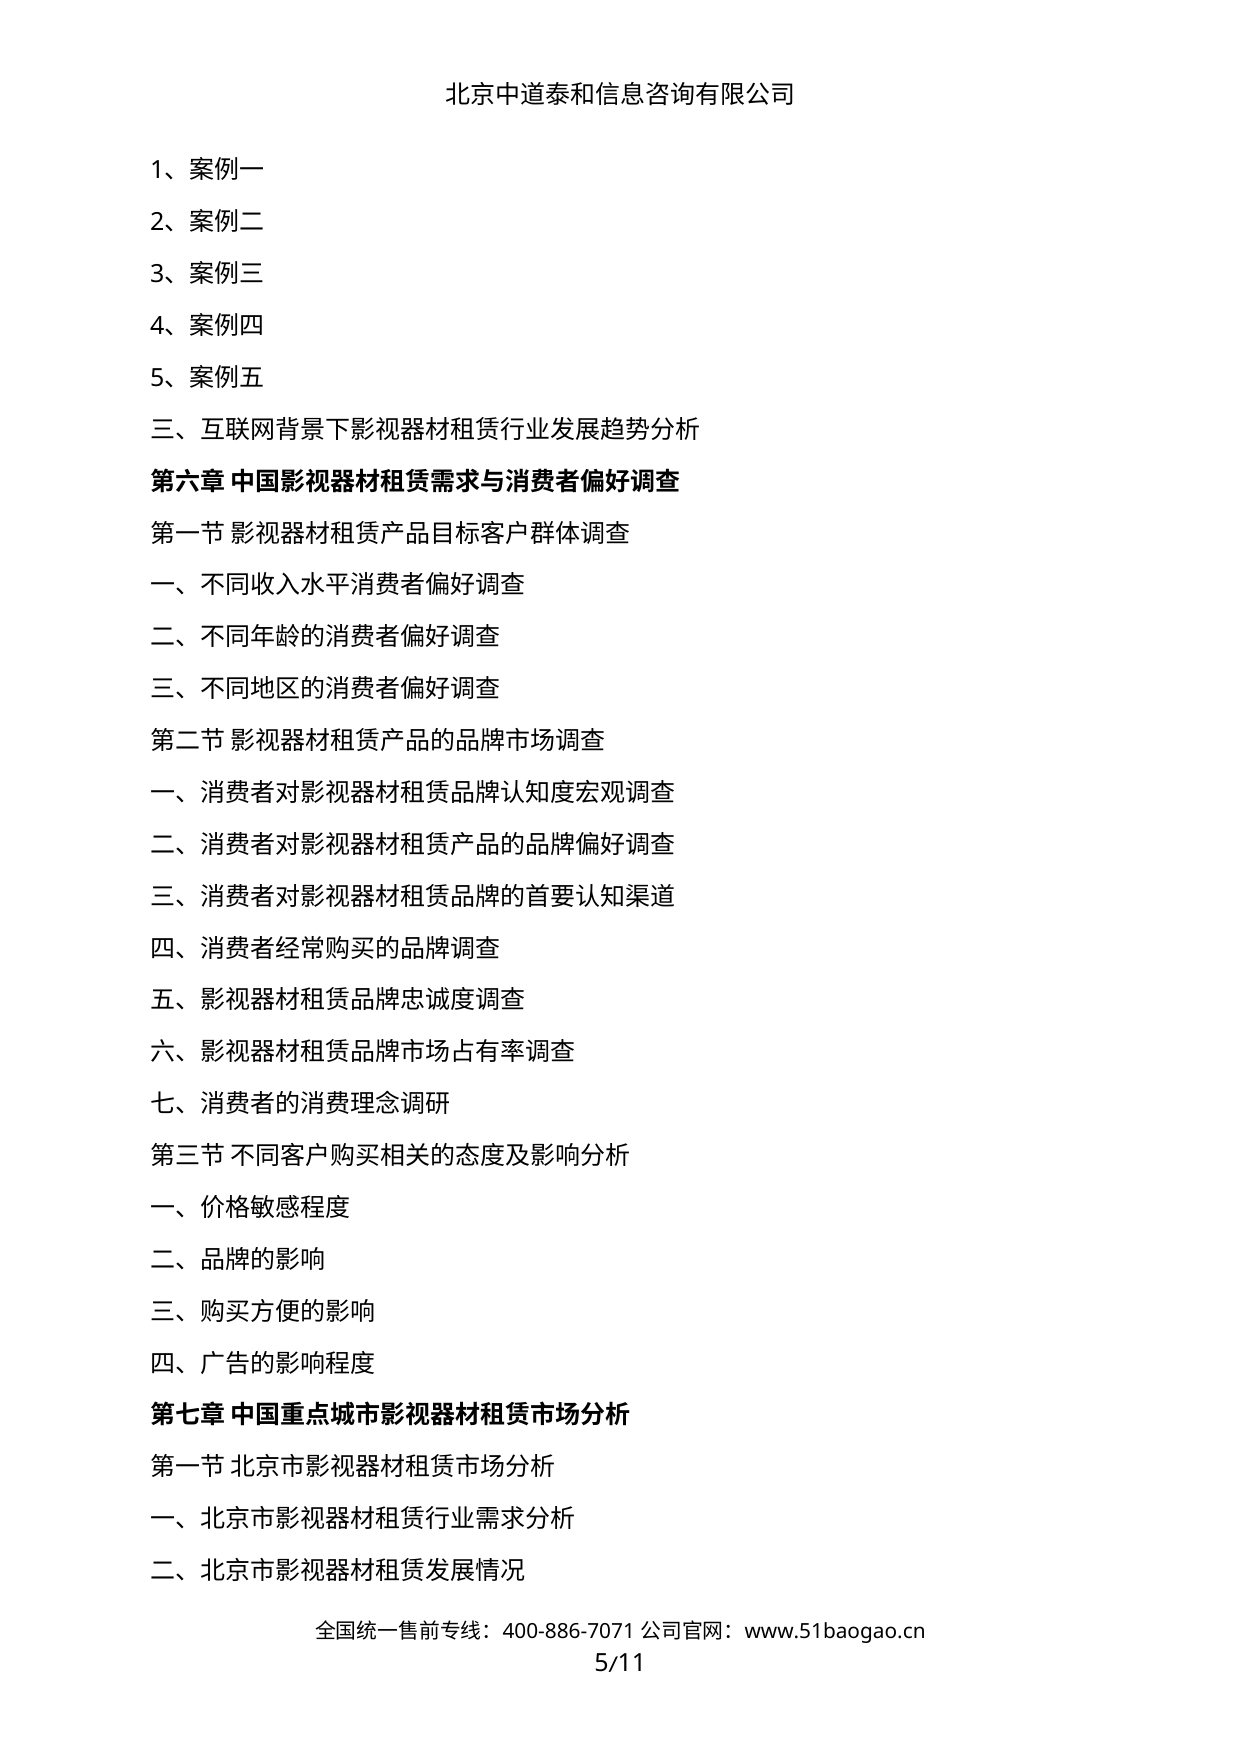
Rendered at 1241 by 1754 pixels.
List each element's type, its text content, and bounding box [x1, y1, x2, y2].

text 七、消费者的消费理念调研 [150, 1084, 1090, 1120]
text 二、北京市影视器材租赁发展情况 [150, 1551, 1090, 1587]
text 3、案例三 [150, 254, 1090, 290]
text 4、案例四 [150, 306, 1090, 342]
text 1、案例一 [150, 150, 1090, 186]
text 四、广告的影响程度 [150, 1343, 1090, 1379]
text 第二节 影视器材租赁产品的品牌市场调查 [150, 721, 1090, 757]
text 五、影视器材租赁品牌忠诚度调查 [150, 980, 1090, 1016]
text 2、案例二 [150, 202, 1090, 238]
text 三、购买方便的影响 [150, 1291, 1090, 1327]
text 三、消费者对影视器材租赁品牌的首要认知渠道 [150, 876, 1090, 912]
text 第七章 中国重点城市影视器材租赁市场分析 [150, 1395, 1090, 1431]
text 第一节 北京市影视器材租赁市场分析 [150, 1447, 1090, 1483]
text 5、案例五 [150, 357, 1090, 394]
text 四、消费者经常购买的品牌调查 [150, 928, 1090, 964]
text 三、互联网背景下影视器材租赁行业发展趋势分析 [150, 409, 1090, 446]
text 一、价格敏感程度 [150, 1187, 1090, 1224]
text 六、影视器材租赁品牌市场占有率调查 [150, 1032, 1090, 1068]
text 三、不同地区的消费者偏好调查 [150, 669, 1090, 705]
text 二、消费者对影视器材租赁产品的品牌偏好调查 [150, 824, 1090, 861]
text 一、不同收入水平消费者偏好调查 [150, 565, 1090, 601]
text 第一节 影视器材租赁产品目标客户群体调查 [150, 513, 1090, 549]
text 第三节 不同客户购买相关的态度及影响分析 [150, 1136, 1090, 1172]
text 二、不同年龄的消费者偏好调查 [150, 617, 1090, 653]
text 一、北京市影视器材租赁行业需求分析 [150, 1499, 1090, 1535]
text 第六章 中国影视器材租赁需求与消费者偏好调查 [150, 461, 1090, 497]
text 一、消费者对影视器材租赁品牌认知度宏观调查 [150, 772, 1090, 809]
text 二、品牌的影响 [150, 1239, 1090, 1276]
